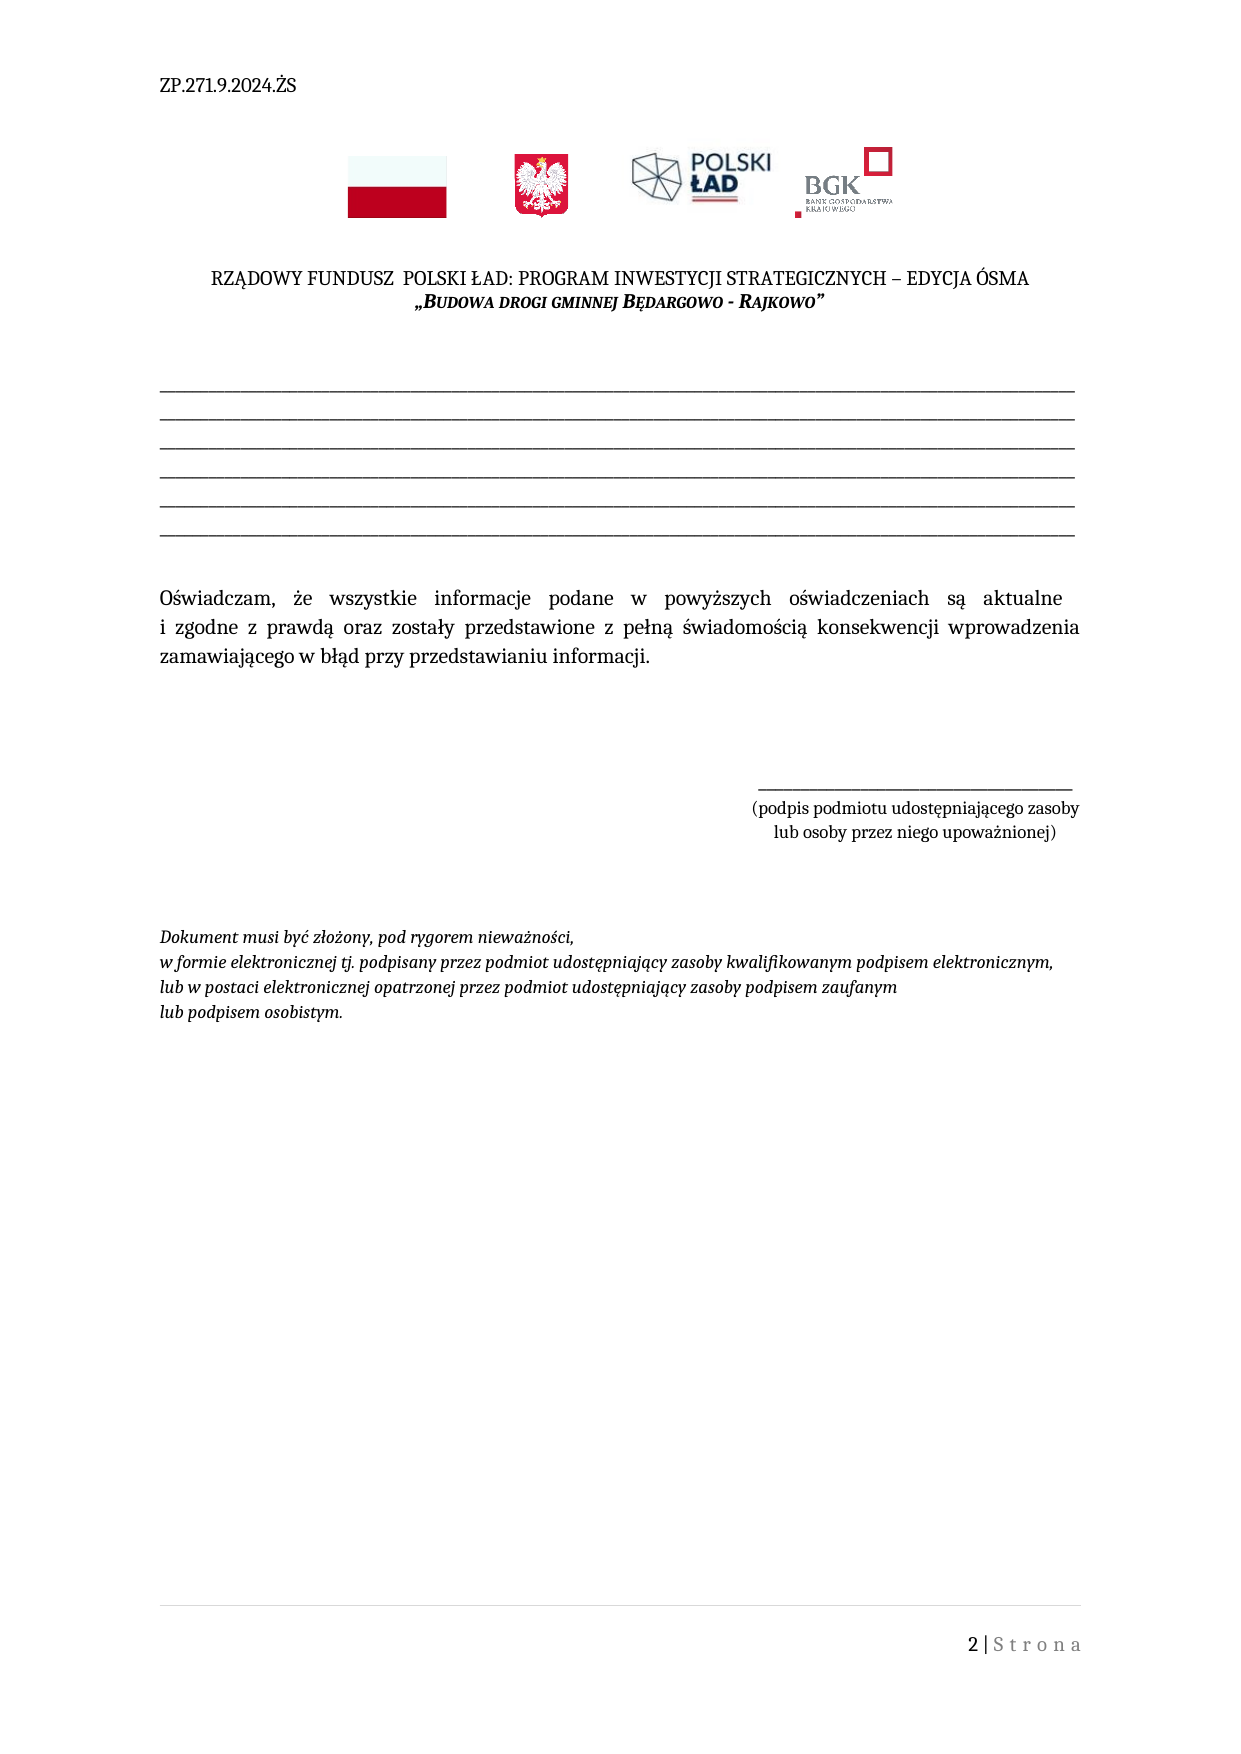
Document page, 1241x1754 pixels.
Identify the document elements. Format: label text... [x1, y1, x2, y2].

picture [609, 123, 893, 218]
text Dokument musi być złożony, pod rygorem nieważności, w formie elektronicznej tj. podpisany przez podmiot udostępniający zasoby kwalifikowanym podpisem elektronicznym, lub w postaci elektronicznej opatrzonej przez podmiot udostępniający zasoby podpisem zaufanym [159, 927, 1081, 998]
text Oświadczam, że wszystkie informacje podane w powyższych oświadczeniach są aktualne i zgodne z prawdą oraz zostały przedstawione z pełną świadomością konsekwencji wprowadzenia zamawiającego w błąd przy przedstawianiu informacji. [159, 585, 1081, 668]
text lub podpisem osobistym. [159, 1001, 1081, 1023]
text ___________________________________________________________________________________________________________________________________________________________________________________________________________________________________________________________________________________________________________________________________________________ [159, 370, 1081, 453]
text ___________________________________________________________________________________________________________________________________________________________________________________________________________________________________________________________________________________________________________________________________________________ [159, 457, 1081, 540]
picture [514, 154, 569, 218]
text _____________________________________ (podpis podmiotu udostępniającego zasoby lub osoby przez niego upoważnionej) [750, 768, 1081, 844]
picture [347, 156, 447, 218]
